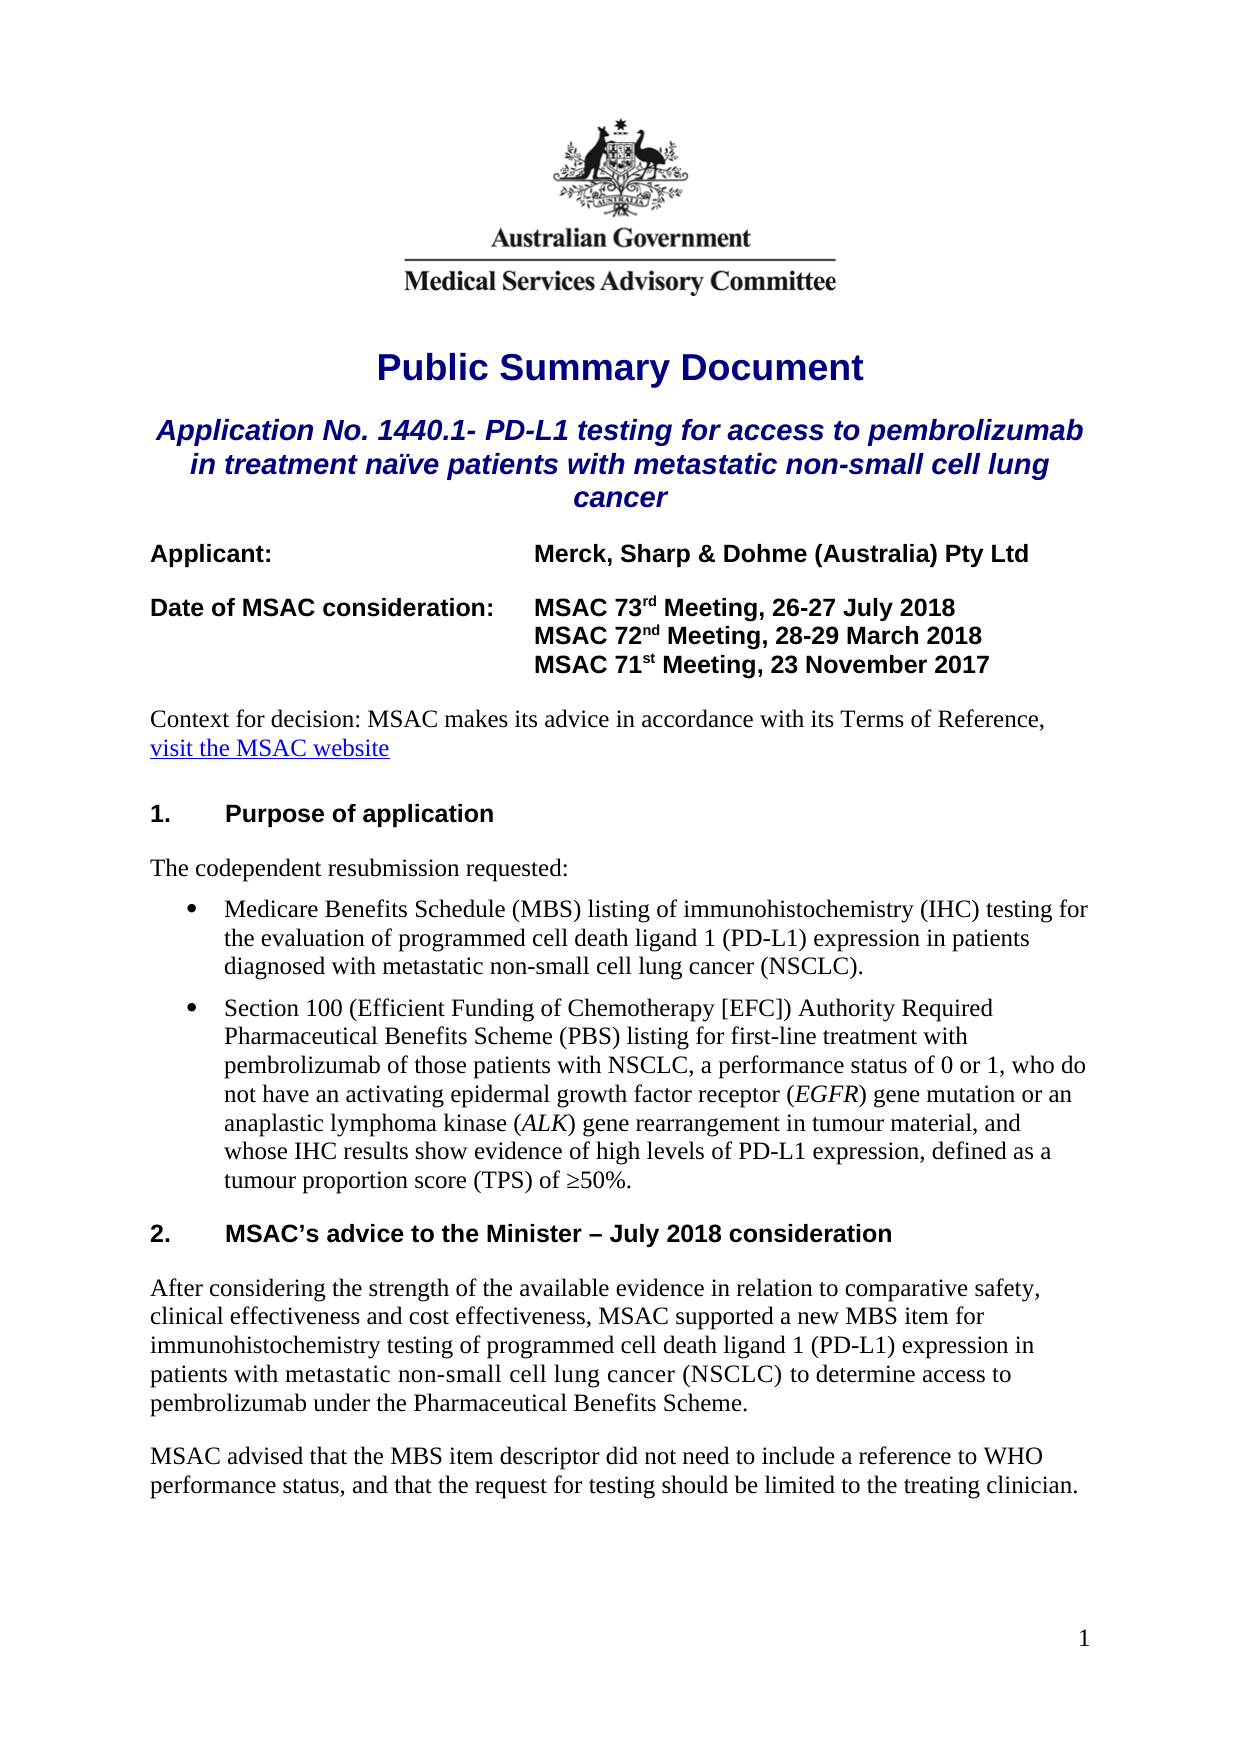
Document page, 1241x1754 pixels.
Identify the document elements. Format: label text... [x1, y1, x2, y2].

picture [404, 118, 836, 296]
subtitle Application No. 1440.1- PD-L1 testing for access to pembrolizumab in treatment naïve patients with metastatic non-small cell lung cancer [150, 413, 1090, 514]
text Date of MSAC consideration: MSAC 73rd Meeting, 26-27 July 2018 [150, 593, 1090, 621]
text Context for decision: MSAC makes its advice in accordance with its Terms of Reference, visit the MSAC website [150, 704, 1090, 761]
text MSAC 71st Meeting, 23 November 2017 [150, 650, 1090, 679]
text MSAC 72nd Meeting, 28-29 March 2018 [150, 621, 1090, 650]
text The codependent resubmission requested: [150, 853, 1090, 881]
text MSAC advised that the MBS item descriptor did not need to include a reference to WHO performance status, and that the request for testing should be limited to the treating clinician. [150, 1441, 1090, 1499]
title Public Summary Document [150, 345, 1090, 388]
list Medicare Benefits Schedule (MBS) listing of immunohistochemistry (IHC) testing for the evaluation of programmed cell death ligand 1 (PD-L1) expression in patients diagnosed with metastatic non-small cell lung cancer (NSCLC). [187, 894, 1090, 980]
subtitle MSAC’s advice to the Minister – July 2018 consideration [150, 1219, 1090, 1248]
list Section 100 (Efficient Funding of Chemotherapy [EFC]) Authority Required Pharmaceutical Benefits Scheme (PBS) listing for first-line treatment with pembrolizumab of those patients with NSCLC, a performance status of 0 or 1, who do not have an activating epidermal growth factor receptor (EGFR) gene mutation or an anaplastic lymphoma kinase (ALK) gene rearrangement in tumour material, and whose IHC results show evidence of high levels of PD-L1 expression, defined as a tumour proportion score (TPS) of ≥50%. [187, 993, 1090, 1194]
text Applicant: Merck, Sharp & Dohme (Australia) Pty Ltd [150, 539, 1090, 568]
text After considering the strength of the available evidence in relation to comparative safety, clinical effectiveness and cost effectiveness, MSAC supported a new MBS item for immunohistochemistry testing of programmed cell death ligand 1 (PD-L1) expression in patients with metastatic non-small cell lung cancer (NSCLC) to determine access to pembrolizumab under the Pharmaceutical Benefits Scheme. [150, 1273, 1090, 1416]
subtitle Purpose of application [150, 799, 1090, 828]
